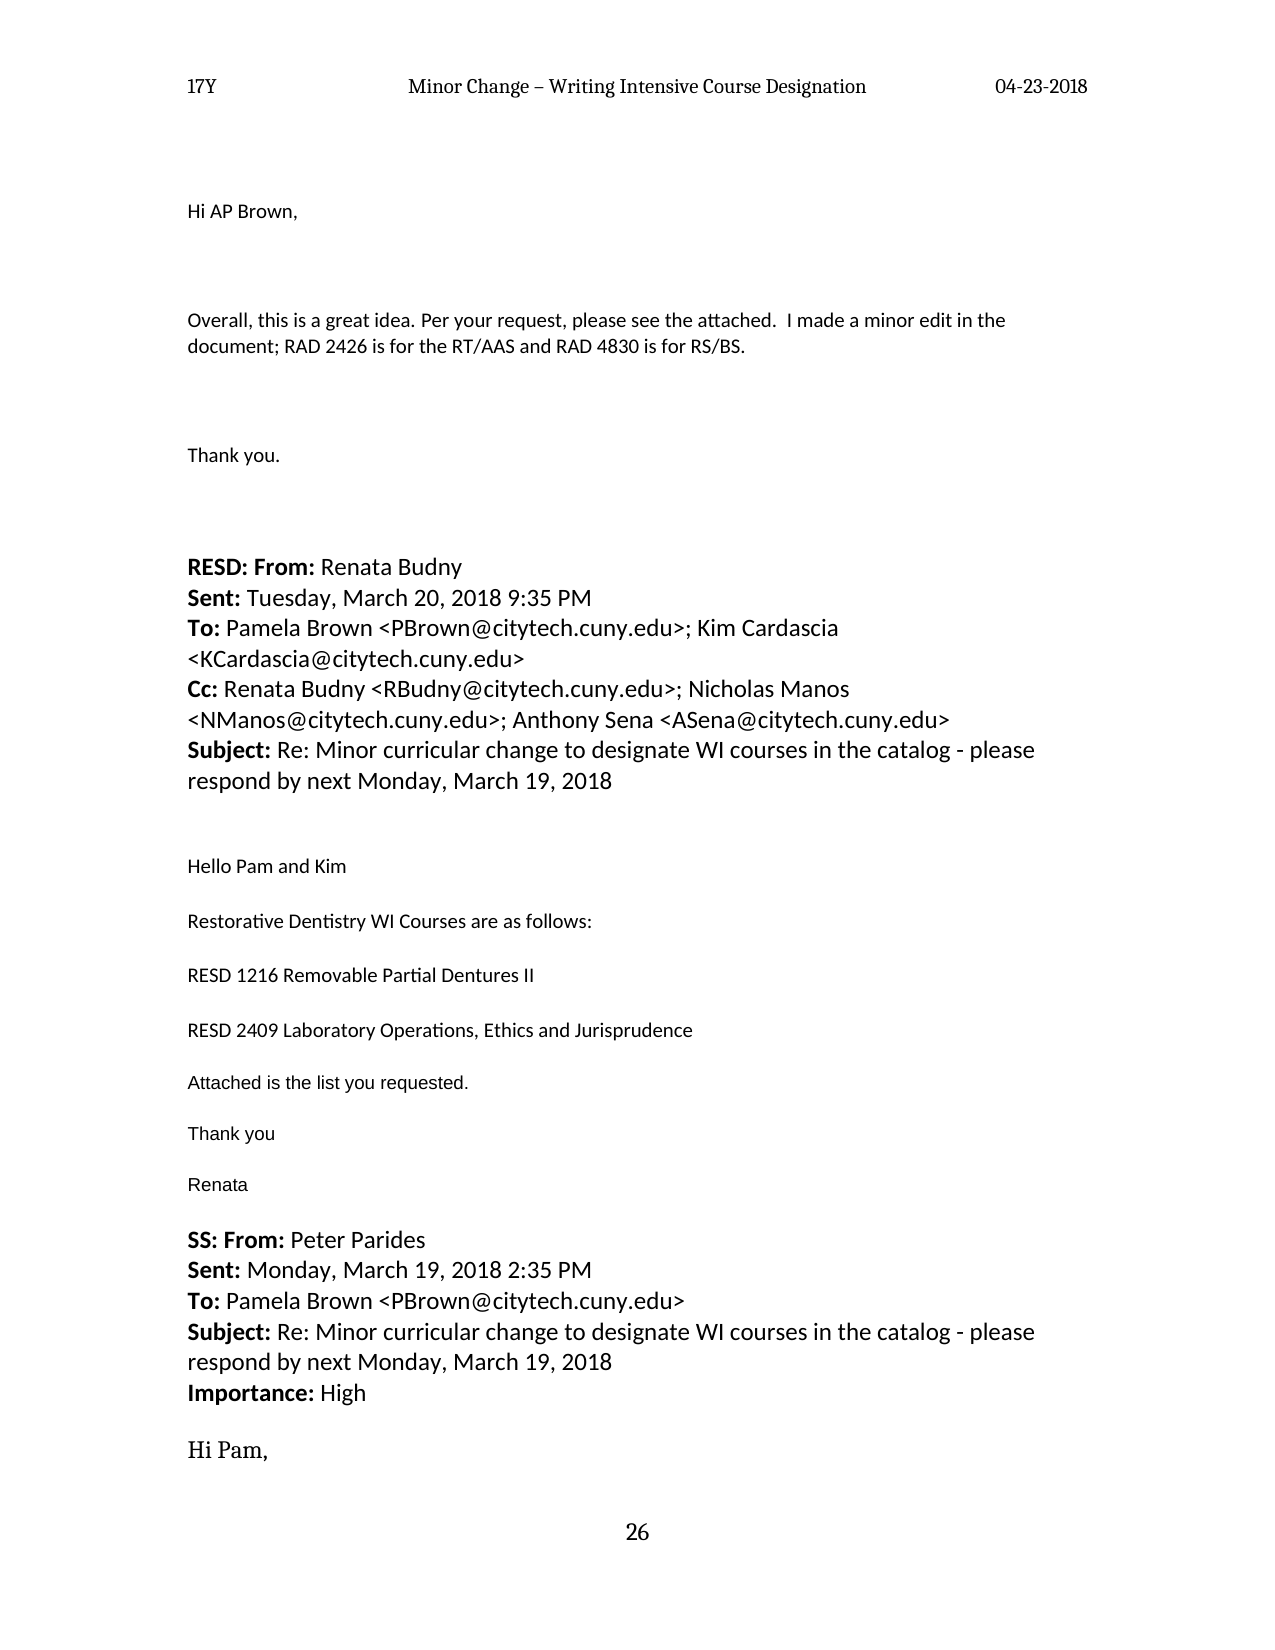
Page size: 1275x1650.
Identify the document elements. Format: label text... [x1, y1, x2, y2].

text Hello Pam and Kim [187, 853, 1087, 879]
text Renata [187, 1173, 1087, 1195]
text Restorative Dentistry WI Courses are as follows: [187, 908, 1087, 933]
text Thank you [187, 1123, 1087, 1144]
text Hi Pam, [187, 1436, 1087, 1465]
text Thank you. [187, 442, 1087, 468]
text Attached is the list you requested. [187, 1072, 1087, 1093]
text RESD: From: Renata Budny Sent: Tuesday, March 20, 2018 9:35 PM To: Pamela Brown <PBrown@citytech.cuny.edu>; Kim Cardascia <KCardascia@citytech.cuny.edu> Cc: Renata Budny <RBudny@citytech.cuny.edu>; Nicholas Manos <NManos@citytech.cuny.edu>; Anthony Sena <ASena@citytech.cuny.edu> Subject: Re: Minor curricular change to designate WI courses in the catalog - please respond by next Monday, March 19, 2018 [187, 551, 1087, 796]
text Overall, this is a great idea. Per your request, please see the attached. I made a minor edit in the document; RAD 2426 is for the RT/AAS and RAD 4830 is for RS/BS. [187, 308, 1087, 358]
text Hi AP Brown, [187, 198, 1087, 224]
text RESD 2409 Laboratory Operations, Ethics and Jurisprudence [187, 1017, 1087, 1043]
text RESD 1216 Removable Partial Dentures II [187, 963, 1087, 988]
text SS: From: Peter Parides Sent: Monday, March 19, 2018 2:35 PM To: Pamela Brown <PBrown@citytech.cuny.edu> Subject: Re: Minor curricular change to designate WI courses in the catalog - please respond by next Monday, March 19, 2018 Importance: High [187, 1224, 1087, 1407]
